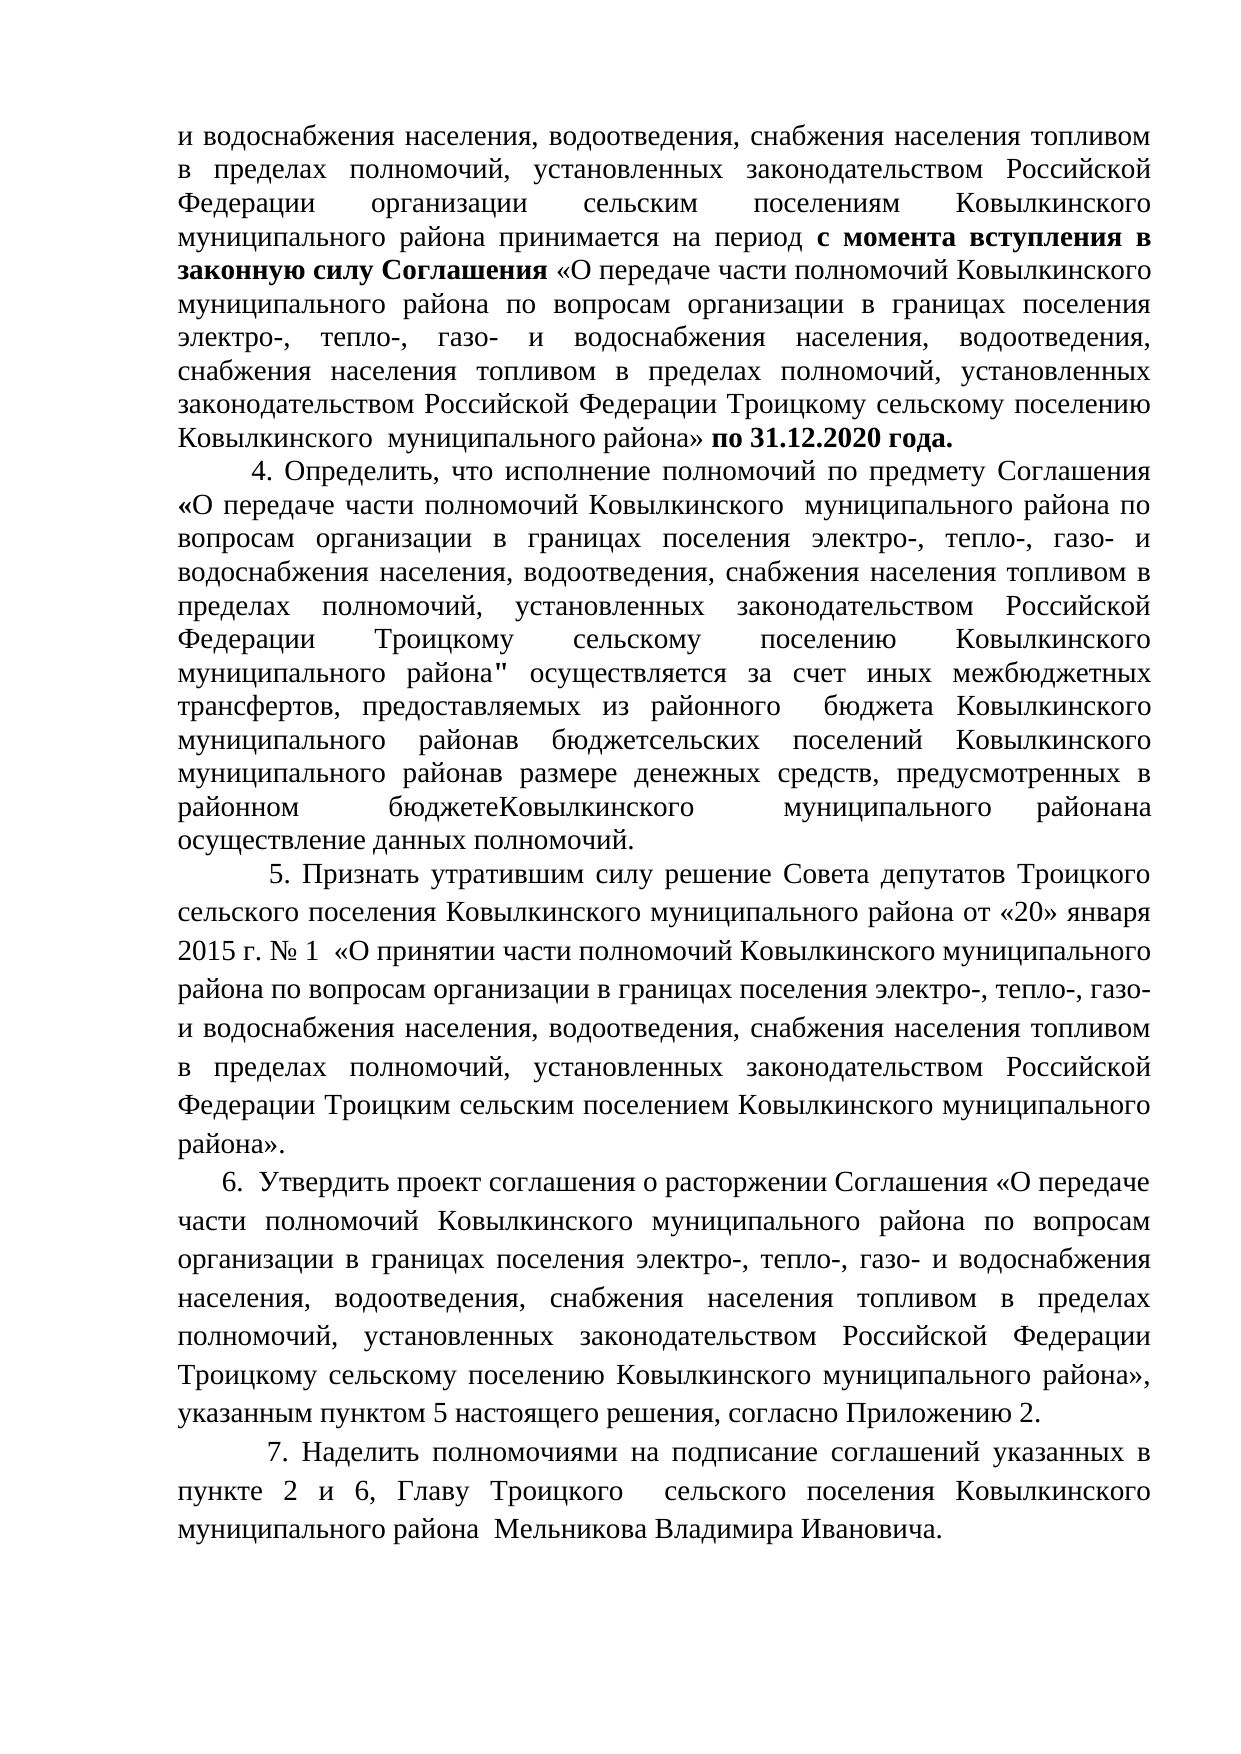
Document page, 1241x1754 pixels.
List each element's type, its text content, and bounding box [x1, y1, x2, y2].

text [177, 118, 1152, 453]
text 6. Утвердить проект соглашения о расторжении Соглашения «О передаче части полномочий Ковылкинского муниципального района по вопросам организации в границах поселения электро-, тепло-, газо- и водоснабжения населения, водоотведения, снабжения населения топливом в пределах полномочий, установленных законодательством Российской Федерации Троицкому сельскому поселению Ковылкинского муниципального района», указанным пунктом 5 настоящего решения, согласно Приложению 2. [177, 1164, 1152, 1429]
text 5. Признать утратившим силу решение Совета депутатов Троицкого сельского поселения Ковылкинского муниципального района от «20» января 2015 г. № 1 «О принятии части полномочий Ковылкинского муниципального района по вопросам организации в границах поселения электро-, тепло-, газо- и водоснабжения населения, водоотведения, снабжения населения топливом в пределах полномочий, установленных законодательством Российской Федерации Троицким сельским поселением Ковылкинского муниципального района». [177, 856, 1152, 1159]
text 7. Наделить полномочиями на подписание соглашений указанных в пункте 2 и 6, Главу Троицкого сельского поселения Ковылкинского муниципального района Мельникова Владимира Ивановича. [177, 1434, 1152, 1545]
text 4. Определить, что исполнение полномочий по предмету Соглашения «О передаче части полномочий Ковылкинского муниципального района по вопросам организации в границах поселения электро-, тепло-, газо- и водоснабжения населения, водоотведения, снабжения населения топливом в пределах полномочий, установленных законодательством Российской Федерации Троицкому сельскому поселению Ковылкинского муниципального района" осуществляется за счет иных межбюджетных трансфертов, предоставляемых из районного бюджета Ковылкинского муниципального районав бюджетсельских поселений Ковылкинского муниципального районав размере денежных средств, предусмотренных в районном бюджетеКовылкинского муниципального районана осуществление данных полномочий. [177, 453, 1152, 856]
